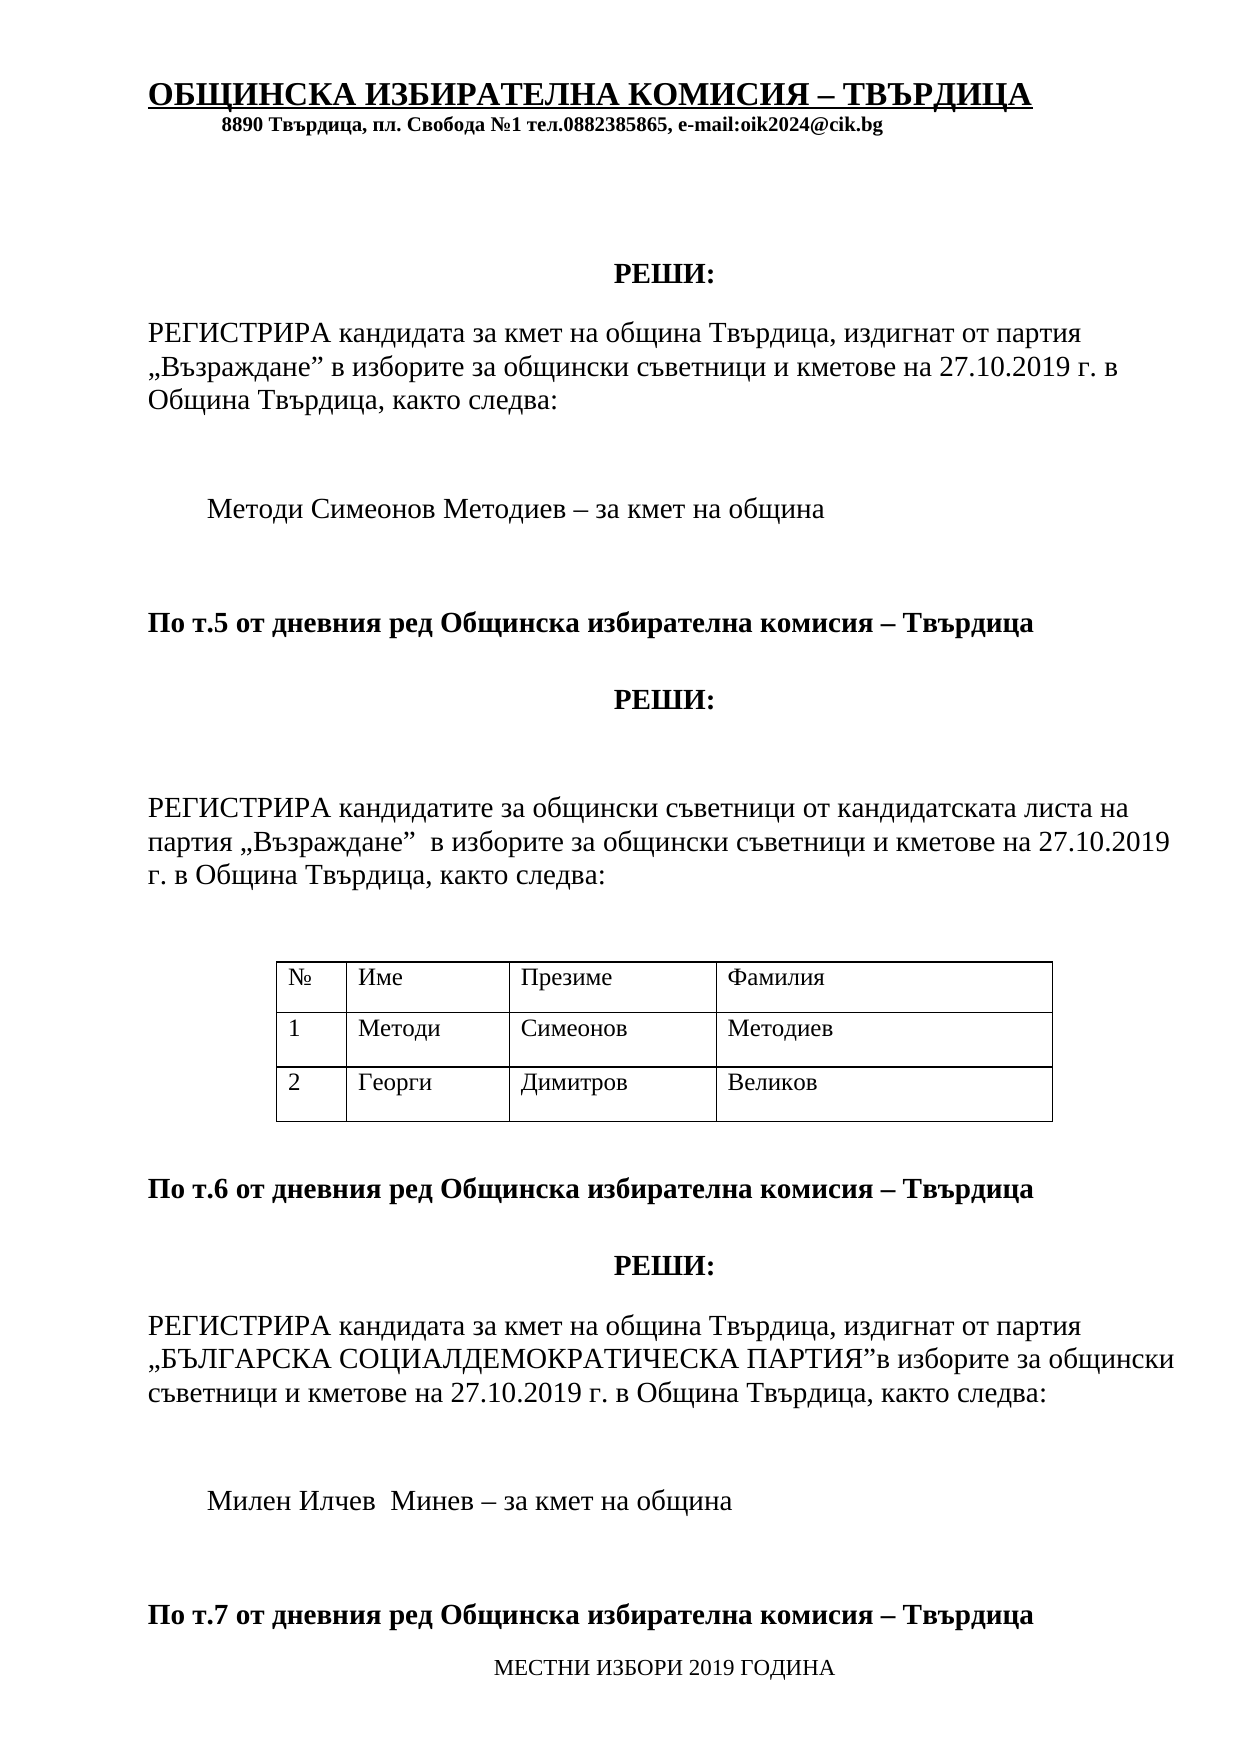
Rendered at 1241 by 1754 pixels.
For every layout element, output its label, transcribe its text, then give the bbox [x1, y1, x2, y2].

text РЕГИСТРИРА кандидатите за общински съветници от кандидатската листа на партия „Възраждане” в изборите за общински съветници и кметове на 27.10.2019 г. в Община Твърдица, както следва: [148, 790, 1181, 891]
text По т.7 от дневния ред Общинска избирателна комисия – Твърдица [148, 1597, 1181, 1631]
text РЕШИ: [148, 1248, 1181, 1282]
text Милен Илчев Минев – за кмет на община [148, 1483, 1181, 1517]
text По т.6 от дневния ред Общинска избирателна комисия – Твърдица [148, 1171, 1181, 1205]
table_header Фамилия [717, 963, 1052, 1012]
table_cell 1 [277, 1013, 346, 1066]
table_cell Симеонов [510, 1013, 716, 1066]
table_header № [277, 963, 346, 1012]
table_cell 2 [277, 1068, 346, 1121]
text РЕГИСТРИРА кандидата за кмет на община Твърдица, издигнат от партия „Възраждане” в изборите за общински съветници и кметове на 27.10.2019 г. в Община Твърдица, както следва: [148, 315, 1181, 416]
table_cell Методиев [717, 1013, 1052, 1066]
text По т.5 от дневния ред Общинска избирателна комисия – Твърдица [148, 605, 1181, 638]
text РЕШИ: [148, 256, 1181, 289]
table_cell Методи [347, 1013, 509, 1066]
table_header Презиме [510, 963, 716, 1012]
table_cell Димитров [510, 1068, 716, 1121]
text Методи Симеонов Методиев – за кмет на община [148, 491, 1181, 524]
text РЕШИ: [148, 682, 1181, 715]
table_cell Великов [717, 1068, 1052, 1121]
table_cell Георги [347, 1068, 509, 1121]
text РЕГИСТРИРА кандидата за кмет на община Твърдица, издигнат от партия „БЪЛГАРСКА СОЦИАЛДЕМОКРАТИЧЕСКА ПАРТИЯ”в изборите за общински съветници и кметове на 27.10.2019 г. в Община Твърдица, както следва: [148, 1308, 1181, 1408]
table_header Име [347, 963, 509, 1012]
